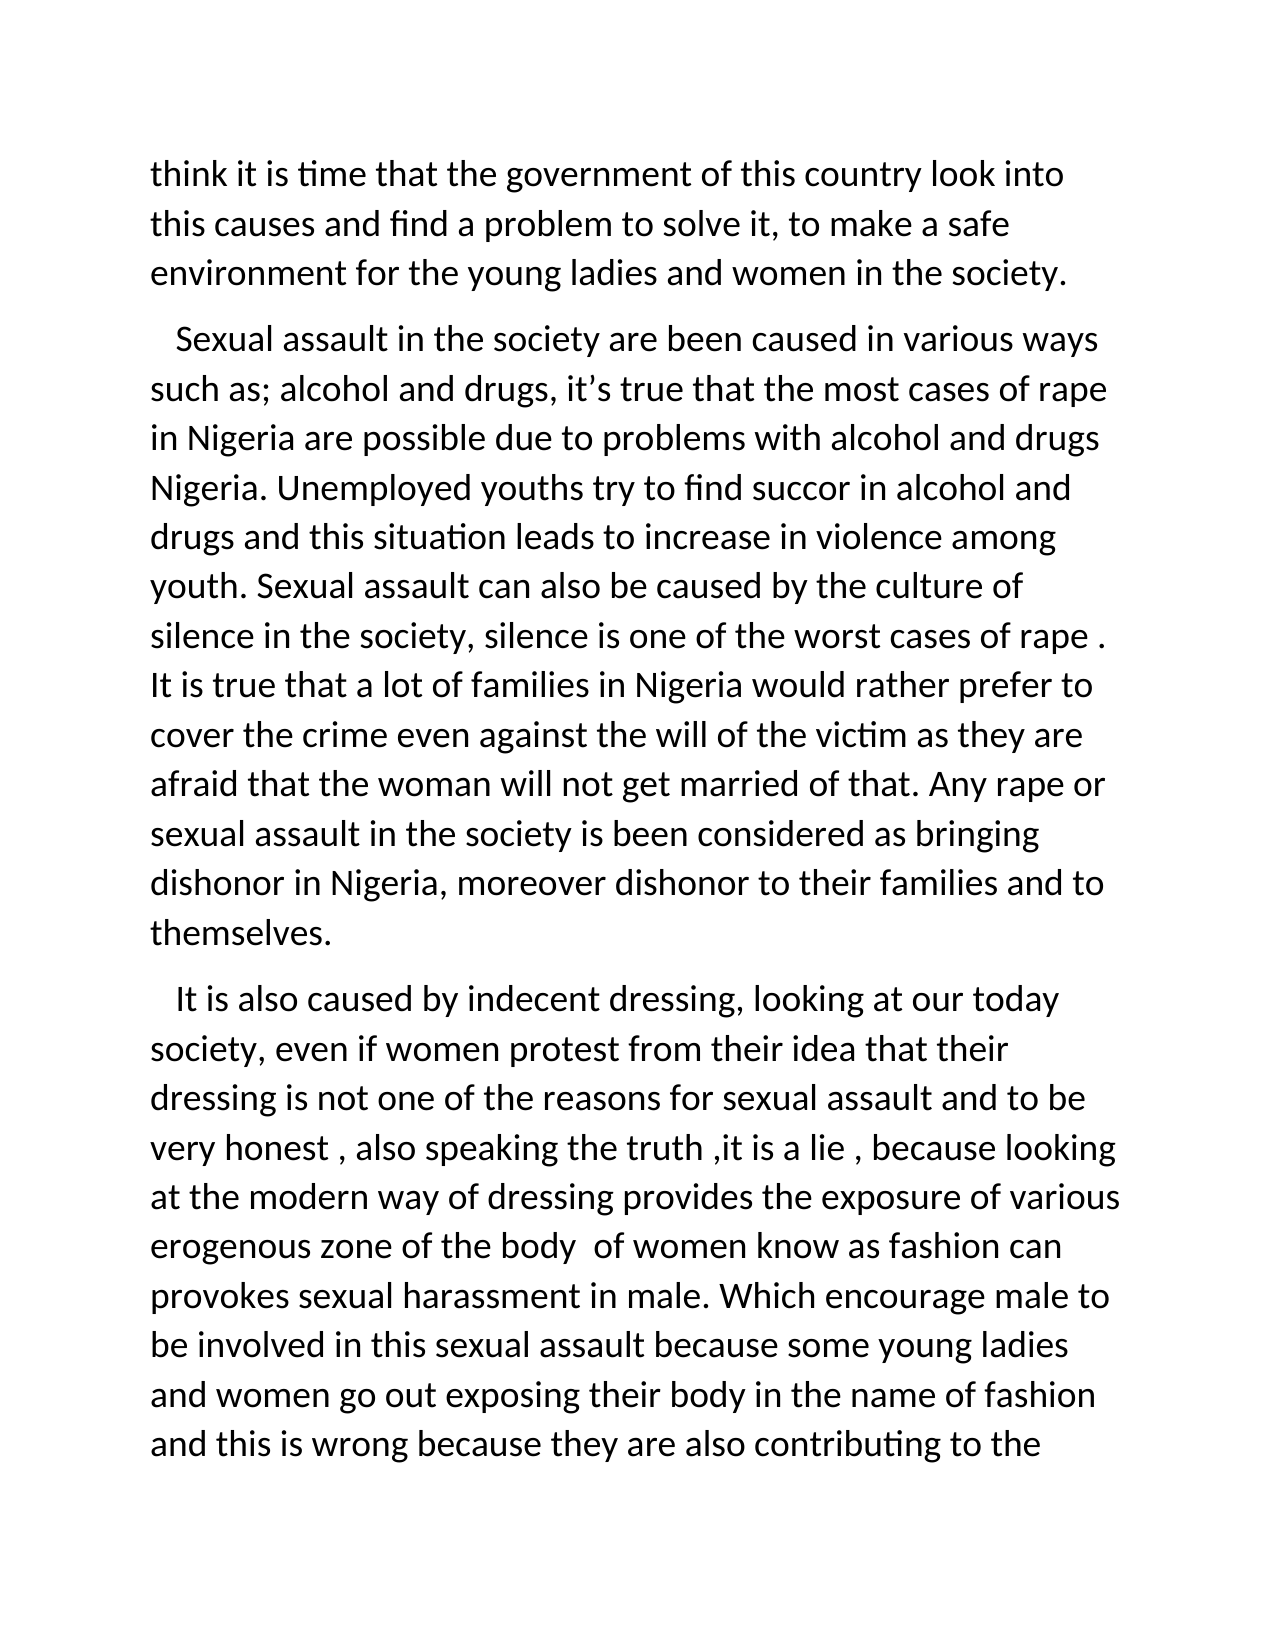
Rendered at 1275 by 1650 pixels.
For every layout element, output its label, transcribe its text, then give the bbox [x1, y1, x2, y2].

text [150, 150, 1125, 295]
text Sexual assault in the society are been caused in various ways such as; alcohol and drugs, it’s true that the most cases of rape in Nigeria are possible due to problems with alcohol and drugs Nigeria. Unemployed youths try to find succor in alcohol and drugs and this situation leads to increase in violence among youth. Sexual assault can also be caused by the culture of silence in the society, silence is one of the worst cases of rape . It is true that a lot of families in Nigeria would rather prefer to cover the crime even against the will of the victim as they are afraid that the woman will not get married of that. Any rape or sexual assault in the society is been considered as bringing dishonor in Nigeria, moreover dishonor to their families and to themselves. [150, 315, 1125, 955]
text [150, 975, 1125, 1466]
